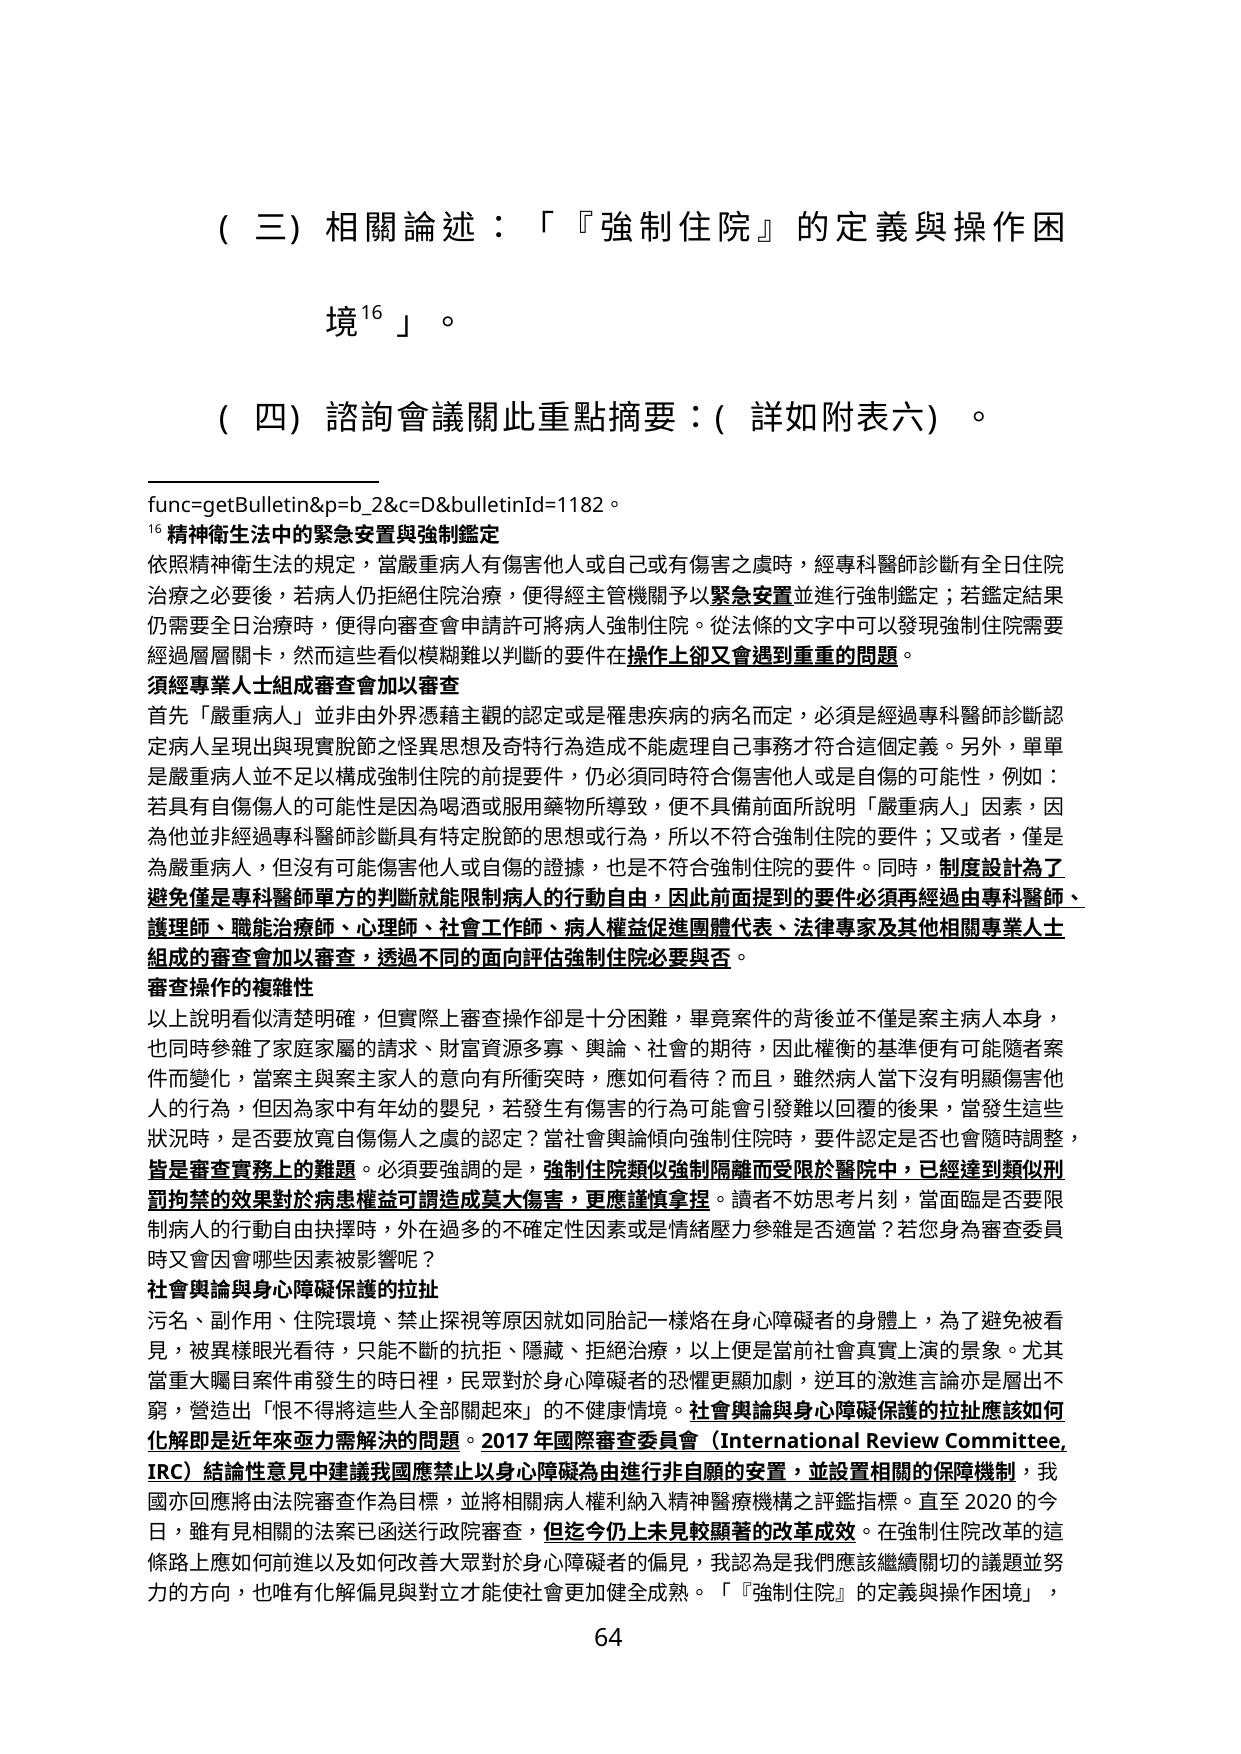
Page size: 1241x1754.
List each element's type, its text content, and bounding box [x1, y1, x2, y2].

subtitle 諮詢會議關此重點摘要：(詳如附表六)。 [219, 368, 1069, 463]
subtitle 相關論述：「『強制住院』的定義與操作困境」。 [219, 177, 1069, 368]
